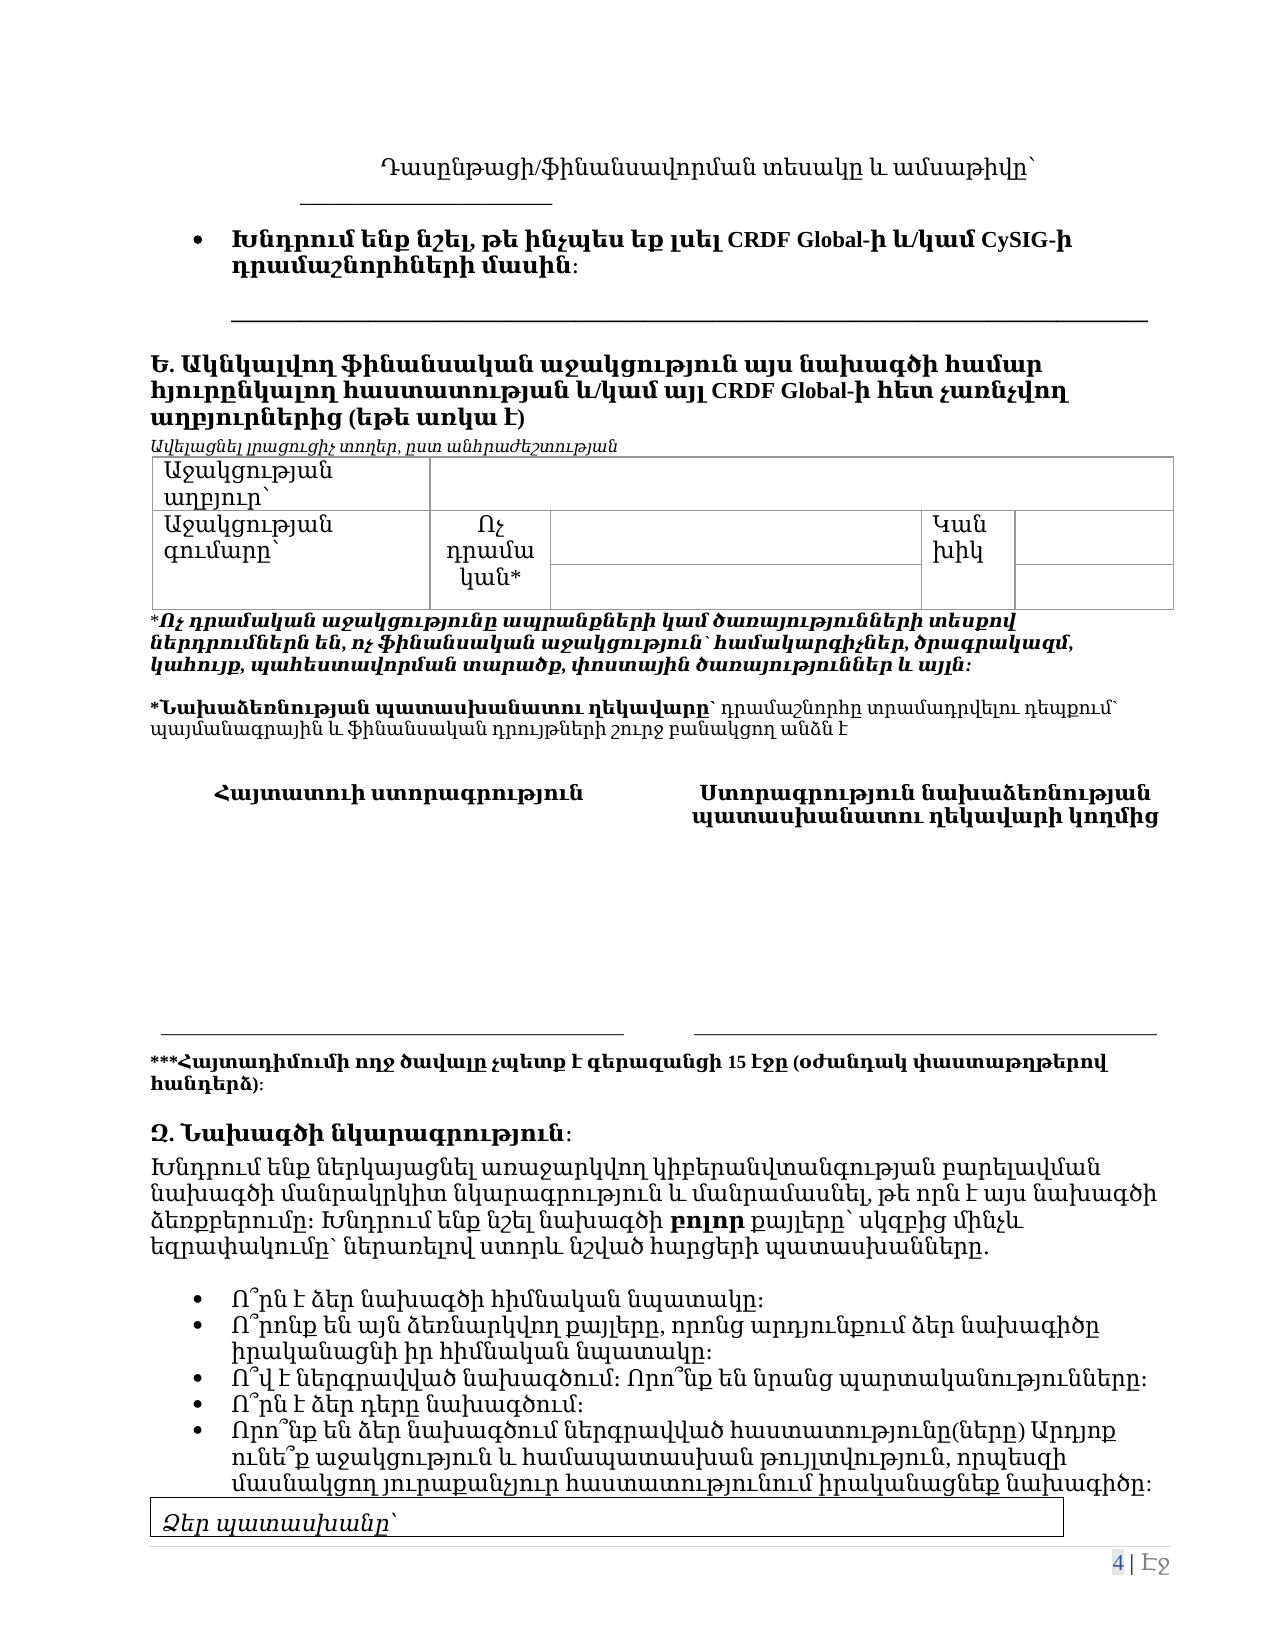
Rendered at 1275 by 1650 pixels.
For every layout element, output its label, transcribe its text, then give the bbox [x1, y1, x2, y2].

text ***Հայտադիմումի ողջ ծավալը չպետք է գերազանցի 15 էջը (օժանդակ փաստաթղթերով հանդերձ)։ [150, 1051, 1170, 1094]
text *Նախաձեռնության պատասխանատու ղեկավարը` դրամաշնորհը տրամադրվելու դեպքում` պայմանագրային և ֆինանսական դրույթների շուրջ բանակցող անձն է [150, 697, 1170, 740]
text Ե. Ակնկալվող ֆինանսական աջակցություն այս նախագծի համար հյուրընկալող հաստատության և/կամ այլ CRDF Global-ի հետ չառնչվող աղբյուրներից (եթե առկա է) [150, 351, 1171, 430]
table_header Ձեր պատասխանը՝ [151, 1498, 1063, 1536]
table_cell [1016, 511, 1173, 563]
list ________________________________________________________________________________ [231, 298, 1170, 324]
table_header Հայտատուի ստորագրություն [150, 780, 649, 1009]
text Խնդրում ենք ներկայացնել առաջարկվող կիբերանվտանգության բարելավման նախագծի մանրակրկիտ նկարագրություն և մանրամասնել, թե որն է այս նախագծի ձեռքբերումը։ Խնդրում ենք նշել նախագծի բոլոր քայլերը՝ սկզբից մինչև եզրափակումը` ներառելով ստորև նշված հարցերի պատասխանները․ [150, 1154, 1170, 1259]
table_cell _____________________________________ [150, 1009, 649, 1051]
table_header Ստորագրություն նախաձեռնության պատասխանատու ղեկավարի կողմից [649, 780, 1202, 1009]
table_header [431, 458, 1173, 510]
list Ո՞րն է ձեր նախագծի հիմնական նպատակը։ [194, 1286, 1170, 1312]
text Դասընթացի/ֆինանսավորման տեսակը և ամսաթիվը՝ ______________________ [300, 154, 1170, 207]
list Որո՞նք են ձեր նախագծում ներգրավված հաստատությունը(ները) Արդյոք ունե՞ք աջակցություն և համապատասխան թույլտվություն, որպեսզի մասնակցող յուրաքանչյուր հաստատությունում իրականացնեք նախագիծը: [194, 1417, 1170, 1497]
text *Ոչ դրամական աջակցությունը ապրանքների կամ ծառայությունների տեսքով ներդրումներն են, ոչ ֆինանսական աջակցություն` համակարգիչներ, ծրագրակազմ, կահույք, պահեստավորման տարածք, փոստային ծառայություններ և այլն: [150, 610, 1170, 675]
list Ո՞վ է ներգրավված նախագծում։ Որո՞նք են նրանց պարտականությունները։ [194, 1365, 1170, 1391]
table_header Աջակցության աղբյուր՝ [153, 458, 429, 510]
list Խնդրում ենք նշել, թե ինչպես եք լսել CRDF Global-ի և/կամ CySIG-ի դրամաշնորհների մասին։ [194, 226, 1170, 279]
text Ավելացնել լրացուցիչ տողեր, ըստ անհրաժեշտության [150, 437, 1171, 456]
list Ո՞րն է ձեր դերը նախագծում։ [194, 1391, 1170, 1417]
table_cell [1016, 565, 1173, 609]
table_cell Կանխիկ [922, 511, 1014, 609]
table_cell Աջակցության գումարը՝ [153, 511, 429, 609]
table_cell [551, 565, 921, 609]
list Ո՞րոնք են այն ձեռնարկվող քայլերը, որոնց արդյունքում ձեր նախագիծը իրականացնի իր հիմնական նպատակը։ [194, 1312, 1170, 1365]
table_cell [551, 511, 921, 563]
table_cell Ոչ դրամական* [431, 511, 550, 609]
table_cell _____________________________________ [649, 1009, 1202, 1051]
text Զ. Նախագծի նկարագրություն։ [150, 1120, 1170, 1147]
